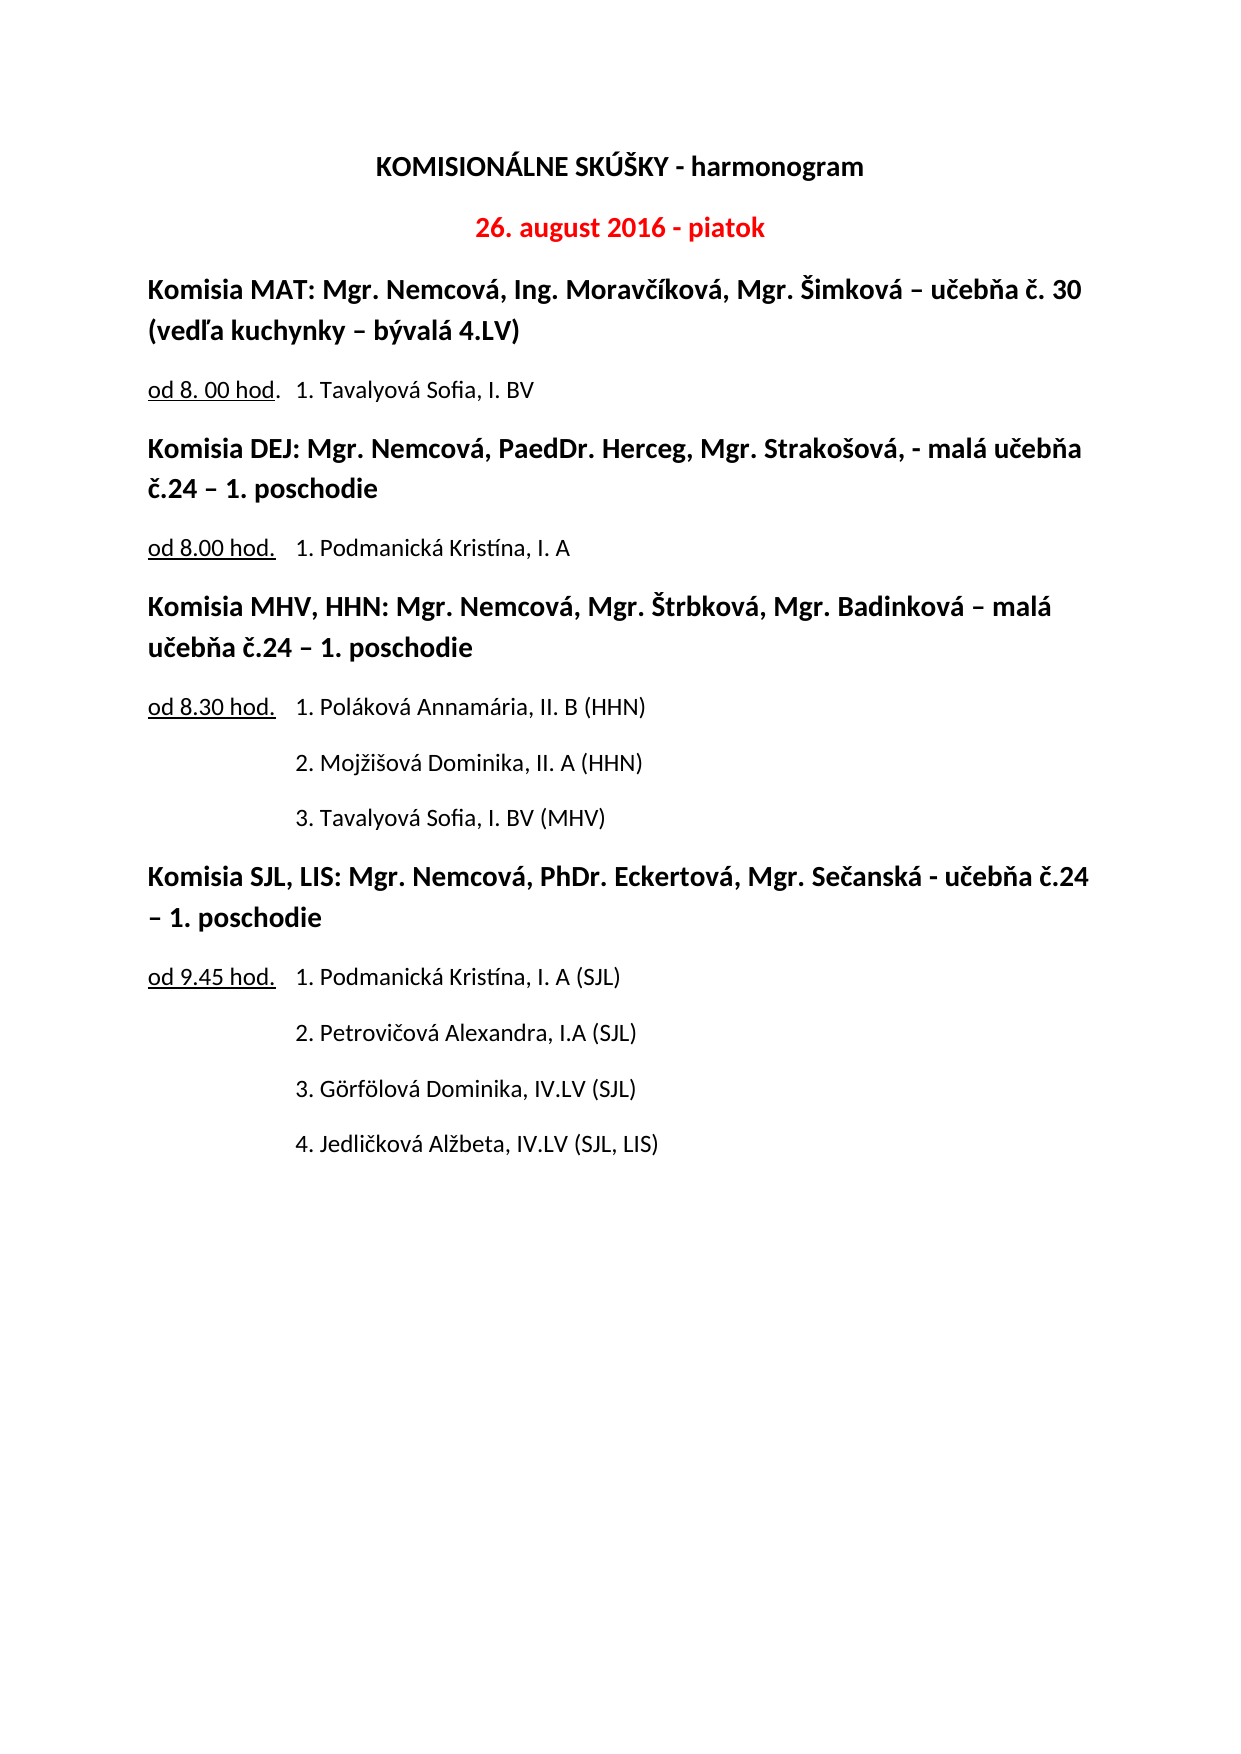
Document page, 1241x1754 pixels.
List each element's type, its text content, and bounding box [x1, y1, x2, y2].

text 3. Tavalyová Sofia, I. BV (MHV) [148, 803, 1093, 833]
text KOMISIONÁLNE SKÚŠKY - harmonogram [148, 148, 1093, 183]
text Komisia MHV, HHN: Mgr. Nemcová, Mgr. Štrbková, Mgr. Badinková – malá učebňa č.24 – 1. poschodie [148, 588, 1093, 665]
text od 8. 00 hod. 1. Tavalyová Sofia, I. BV [148, 374, 1093, 404]
text od 8.30 hod. 1. Poláková Annamária, II. B (HHN) [148, 691, 1093, 721]
text Komisia MAT: Mgr. Nemcová, Ing. Moravčíková, Mgr. Šimková – učebňa č. 30 (vedľa kuchynky – bývalá 4.LV) [148, 271, 1093, 348]
text 2. Mojžišová Dominika, II. A (HHN) [148, 747, 1093, 777]
text 4. Jedličková Alžbeta, IV.LV (SJL, LIS) [295, 1129, 1093, 1159]
text Komisia SJL, LIS: Mgr. Nemcová, PhDr. Eckertová, Mgr. Sečanská - učebňa č.24 – 1. poschodie [148, 858, 1093, 935]
text od 8.00 hod. 1. Podmanická Kristína, I. A [148, 532, 1093, 563]
text Komisia DEJ: Mgr. Nemcová, PaedDr. Herceg, Mgr. Strakošová, - malá učebňa č.24 – 1. poschodie [148, 430, 1093, 506]
text 2. Petrovičová Alexandra, I.A (SJL) [295, 1017, 1093, 1047]
text 26. august 2016 - piatok [148, 209, 1093, 245]
text od 9.45 hod. 1. Podmanická Kristína, I. A (SJL) [148, 961, 1093, 992]
text 3. Görfölová Dominika, IV.LV (SJL) [295, 1073, 1093, 1103]
